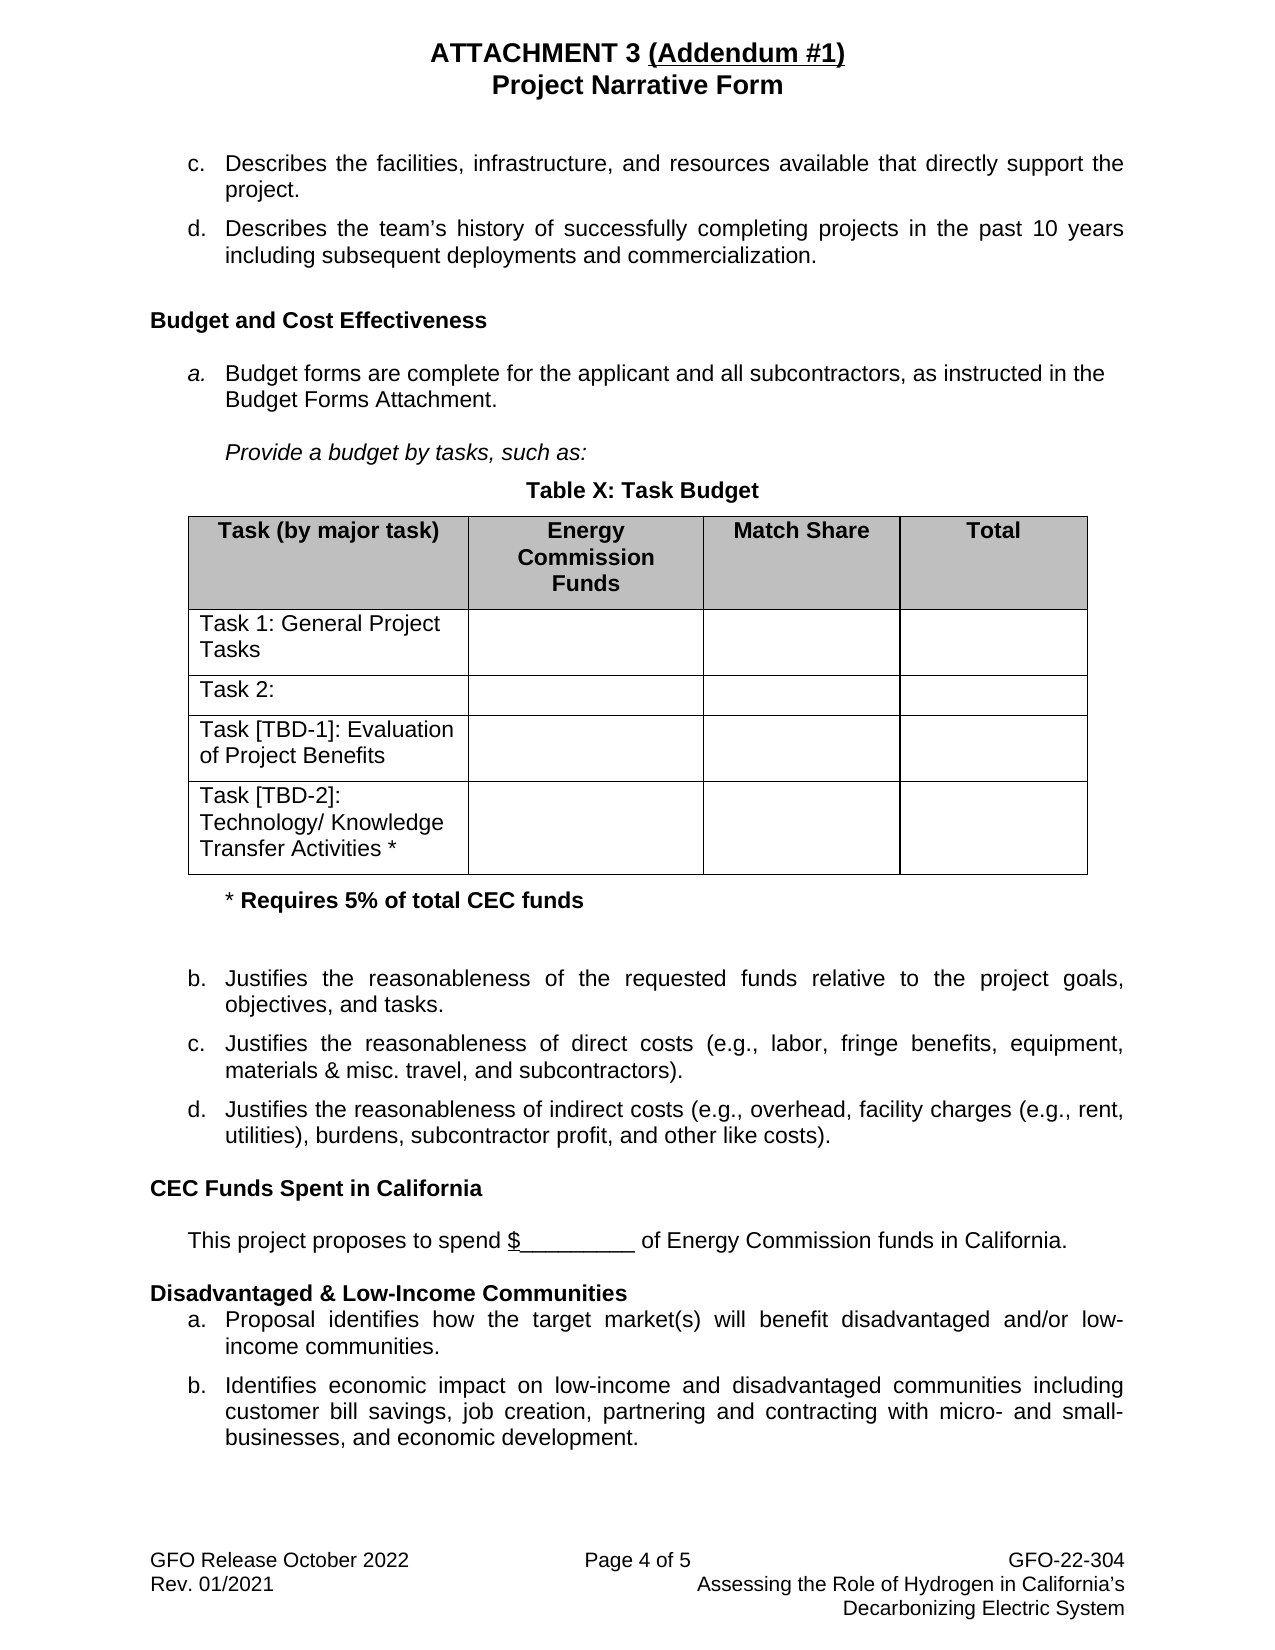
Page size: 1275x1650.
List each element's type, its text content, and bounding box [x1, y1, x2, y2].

table_cell [469, 610, 703, 675]
list Describes the facilities, infrastructure, and resources available that directly support the project. [187, 150, 1125, 203]
list Justifies the reasonableness of the requested funds relative to the project goals, objectives, and tasks. [187, 965, 1125, 1018]
list Budget forms are complete for the applicant and all subcontractors, as instructed in the Budget Forms Attachment. Provide a budget by tasks, such as: [187, 359, 1125, 465]
list Describes the team’s history of successfully completing projects in the past 10 years including subsequent deployments and commercialization. [187, 215, 1125, 268]
table_header Energy Commission Funds [469, 517, 703, 609]
table_cell [901, 610, 1087, 675]
table_cell Task [TBD-2]: Technology/ Knowledge Transfer Activities * [189, 782, 468, 874]
list Table X: Task Budget [159, 477, 1125, 504]
table_header Match Share [704, 517, 899, 609]
table_cell [704, 676, 899, 715]
text * Requires 5% of total CEC funds [150, 887, 1125, 914]
list Justifies the reasonableness of indirect costs (e.g., overhead, facility charges (e.g., rent, utilities), burdens, subcontractor profit, and other like costs). [187, 1096, 1125, 1148]
table_header Total [901, 517, 1087, 609]
text Budget and Cost Effectiveness [150, 307, 1125, 333]
table_cell [704, 610, 899, 675]
text Disadvantaged & Low-Income Communities [150, 1280, 1125, 1306]
list Identifies economic impact on low-income and disadvantaged communities including customer bill savings, job creation, partnering and contracting with micro- and small-businesses, and economic development. [187, 1372, 1125, 1451]
table_cell [901, 676, 1087, 715]
table_cell [469, 716, 703, 781]
table_cell [704, 782, 899, 874]
table_header Task (by major task) [189, 517, 468, 609]
list Justifies the reasonableness of direct costs (e.g., labor, fringe benefits, equipment, materials & misc. travel, and subcontractors). [187, 1030, 1125, 1083]
table_cell [901, 782, 1087, 874]
table_cell [469, 676, 703, 715]
table_cell [704, 716, 899, 781]
table_cell [901, 716, 1087, 781]
list Proposal identifies how the target market(s) will benefit disadvantaged and/or low-income communities. [187, 1306, 1125, 1359]
table_cell [469, 782, 703, 874]
table_cell Task 2: [189, 676, 468, 715]
text CEC Funds Spent in California [150, 1174, 1125, 1201]
table_cell Task [TBD-1]: Evaluation of Project Benefits [189, 716, 468, 781]
table_cell Task 1: General Project Tasks [189, 610, 468, 675]
text This project proposes to spend $_________ of Energy Commission funds in California. [187, 1227, 1125, 1254]
